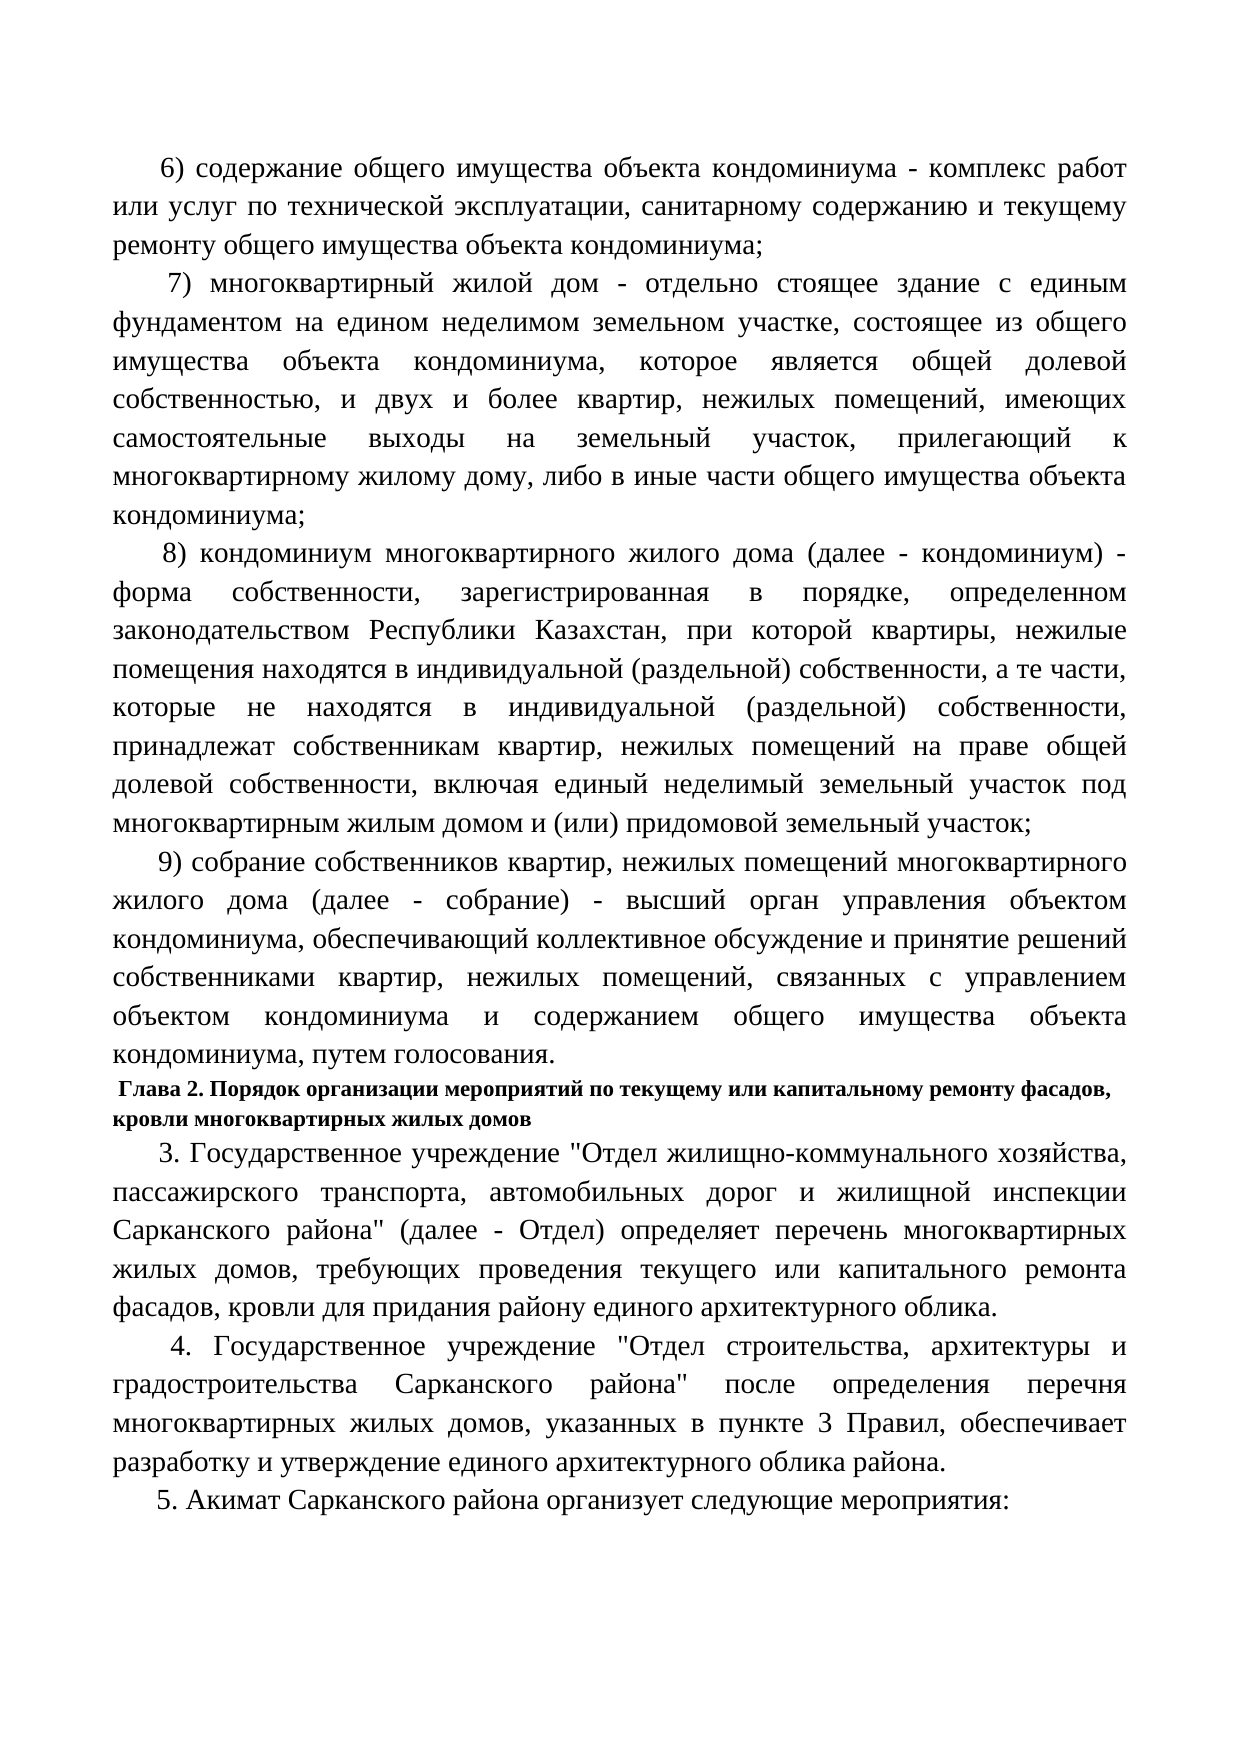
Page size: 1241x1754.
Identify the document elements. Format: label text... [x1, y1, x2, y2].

text 5. Акимат Сарканского района организует следующие мероприятия: [112, 1482, 1128, 1516]
text 3. Государственное учреждение "Отдел жилищно-коммунального хозяйства, пассажирского транспорта, автомобильных дорог и жилищной инспекции Сарканского района" (далее - Отдел) определяет перечень многоквартирных жилых домов, требующих проведения текущего или капитального ремонта фасадов, кровли для придания району единого архитектурного облика. [112, 1135, 1128, 1323]
text 9) собрание собственников квартир, нежилых помещений многоквартирного жилого дома (далее - собрание) - высший орган управления объектом кондоминиума, обеспечивающий коллективное обсуждение и принятие решений собственниками квартир, нежилых помещений, связанных с управлением объектом кондоминиума и содержанием общего имущества объекта кондоминиума, путем голосования. [112, 844, 1128, 1070]
text 6) содержание общего имущества объекта кондоминиума - комплекс работ или услуг по технической эксплуатации, санитарному содержанию и текущему ремонту общего имущества объекта кондоминиума; [112, 150, 1128, 261]
text 8) кондоминиум многоквартирного жилого дома (далее - кондоминиум) - форма собственности, зарегистрированная в порядке, определенном законодательством Республики Казахстан, при которой квартиры, нежилые помещения находятся в индивидуальной (раздельной) собственности, а те части, которые не находятся в индивидуальной (раздельной) собственности, принадлежат собственникам квартир, нежилых помещений на праве общей долевой собственности, включая единый неделимый земельный участок под многоквартирным жилым домом и (или) придомовой земельный участок; [112, 535, 1128, 839]
text 4. Государственное учреждение "Отдел строительства, архитектуры и градостроительства Сарканского района" после определения перечня многоквартирных жилых домов, указанных в пункте 3 Правил, обеспечивает разработку и утверждение единого архитектурного облика района. [112, 1328, 1128, 1477]
text Глава 2. Порядок организации мероприятий по текущему или капитальному ремонту фасадов, кровли многоквартирных жилых домов [112, 1075, 1128, 1132]
text 7) многоквартирный жилой дом - отдельно стоящее здание с единым фундаментом на едином неделимом земельном участке, состоящее из общего имущества объекта кондоминиума, которое является общей долевой собственностью, и двух и более квартир, нежилых помещений, имеющих самостоятельные выходы на земельный участок, прилегающий к многоквартирному жилому дому, либо в иные части общего имущества объекта кондоминиума; [112, 266, 1128, 530]
